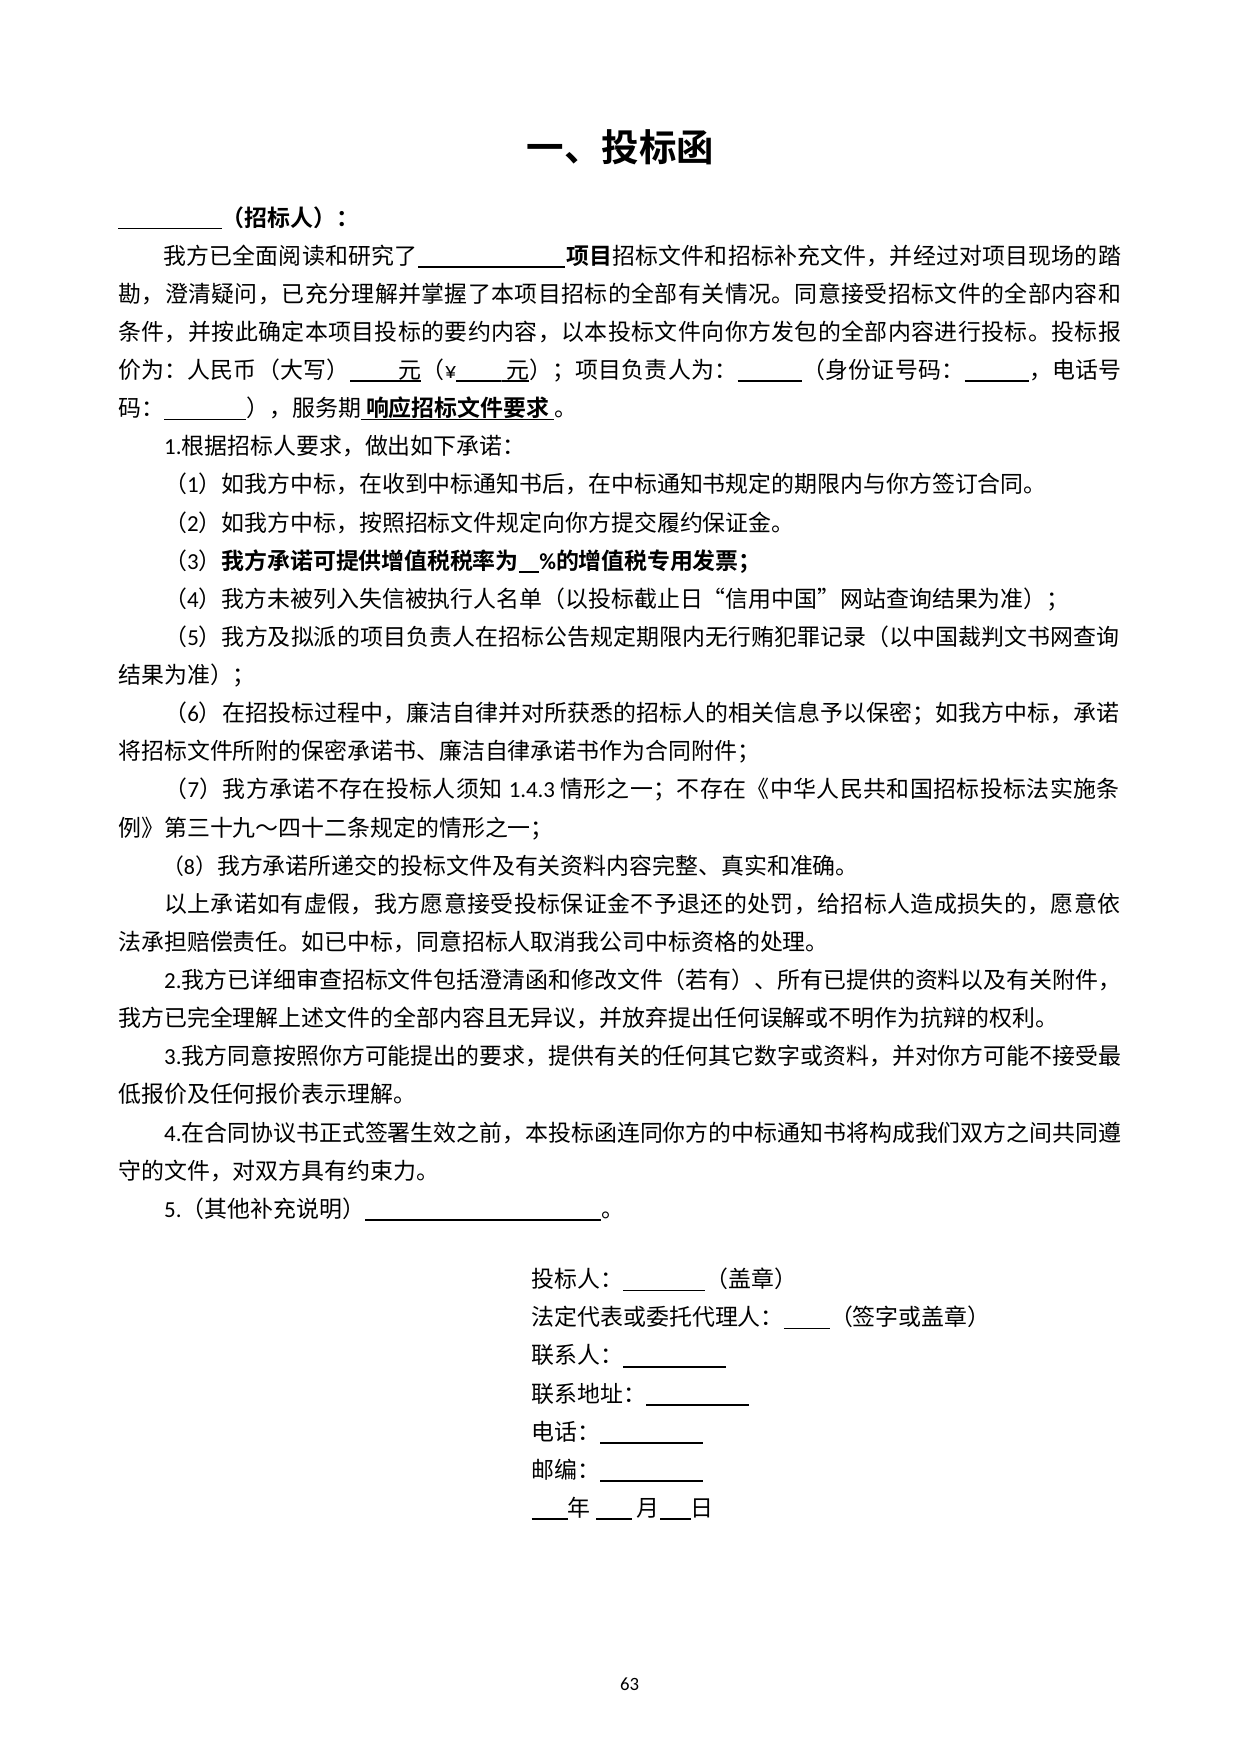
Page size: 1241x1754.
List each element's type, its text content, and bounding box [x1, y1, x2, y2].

text 电话： [118, 1413, 1122, 1447]
text 4.在合同协议书正式签署生效之前，本投标函连同你方的中标通知书将构成我们双方之间共同遵守的文件，对双方具有约束力。 [118, 1114, 1122, 1186]
text 5.（其他补充说明） 。 [118, 1191, 1122, 1224]
text （1）如我方中标，在收到中标通知书后，在中标通知书规定的期限内与你方签订合同。 [118, 466, 1122, 499]
text 邮编： [118, 1452, 1122, 1485]
text （5）我方及拟派的项目负责人在招标公告规定期限内无行贿犯罪记录（以中国裁判文书网查询结果为准）； [118, 619, 1122, 690]
text 1.根据招标人要求，做出如下承诺： [118, 428, 1122, 461]
text 投标人： （盖章） [118, 1261, 1122, 1294]
text 联系地址： [118, 1375, 1122, 1409]
text （2）如我方中标，按照招标文件规定向你方提交履约保证金。 [118, 504, 1122, 538]
text 一、投标函 [118, 118, 1122, 172]
text （8）我方承诺所递交的投标文件及有关资料内容完整、真实和准确。 [118, 848, 1122, 881]
text 年 月 日 [118, 1490, 1122, 1523]
text （4）我方未被列入失信被执行人名单（以投标截止日“信用中国”网站查询结果为准）； [118, 581, 1122, 614]
text 我方已全面阅读和研究了 项目招标文件和招标补充文件，并经过对项目现场的踏勘，澄清疑问，已充分理解并掌握了本项目招标的全部有关情况。同意接受招标文件的全部内容和条件，并按此确定本项目投标的要约内容，以本投标文件向你方发包的全部内容进行投标。投标报价为：人民币（大写） 元（¥ 元）；项目负责人为： （身份证号码： ，电话号码： ），服务期 响应招标文件要求 。 [118, 238, 1122, 423]
text （7）我方承诺不存在投标人须知1.4.3情形之一；不存在《中华人民共和国招标投标法实施条例》第三十九～四十二条规定的情形之一； [118, 771, 1122, 843]
text 联系人： [118, 1337, 1122, 1371]
text （3）我方承诺可提供增值税税率为 %的增值税专用发票； [118, 543, 1122, 576]
text 以上承诺如有虚假，我方愿意接受投标保证金不予退还的处罚，给招标人造成损失的，愿意依法承担赔偿责任。如已中标，同意招标人取消我公司中标资格的处理。 [118, 886, 1122, 957]
text （6）在招投标过程中，廉洁自律并对所获悉的招标人的相关信息予以保密；如我方中标，承诺将招标文件所附的保密承诺书、廉洁自律承诺书作为合同附件； [118, 695, 1122, 766]
text 3.我方同意按照你方可能提出的要求，提供有关的任何其它数字或资料，并对你方可能不接受最低报价及任何报价表示理解。 [118, 1038, 1122, 1109]
text （招标人）： [118, 199, 1122, 233]
text 2.我方已详细审查招标文件包括澄清函和修改文件（若有）、所有已提供的资料以及有关附件，我方已完全理解上述文件的全部内容且无异议，并放弃提出任何误解或不明作为抗辩的权利。 [118, 962, 1122, 1033]
text 法定代表或委托代理人： （签字或盖章） [118, 1299, 1122, 1332]
